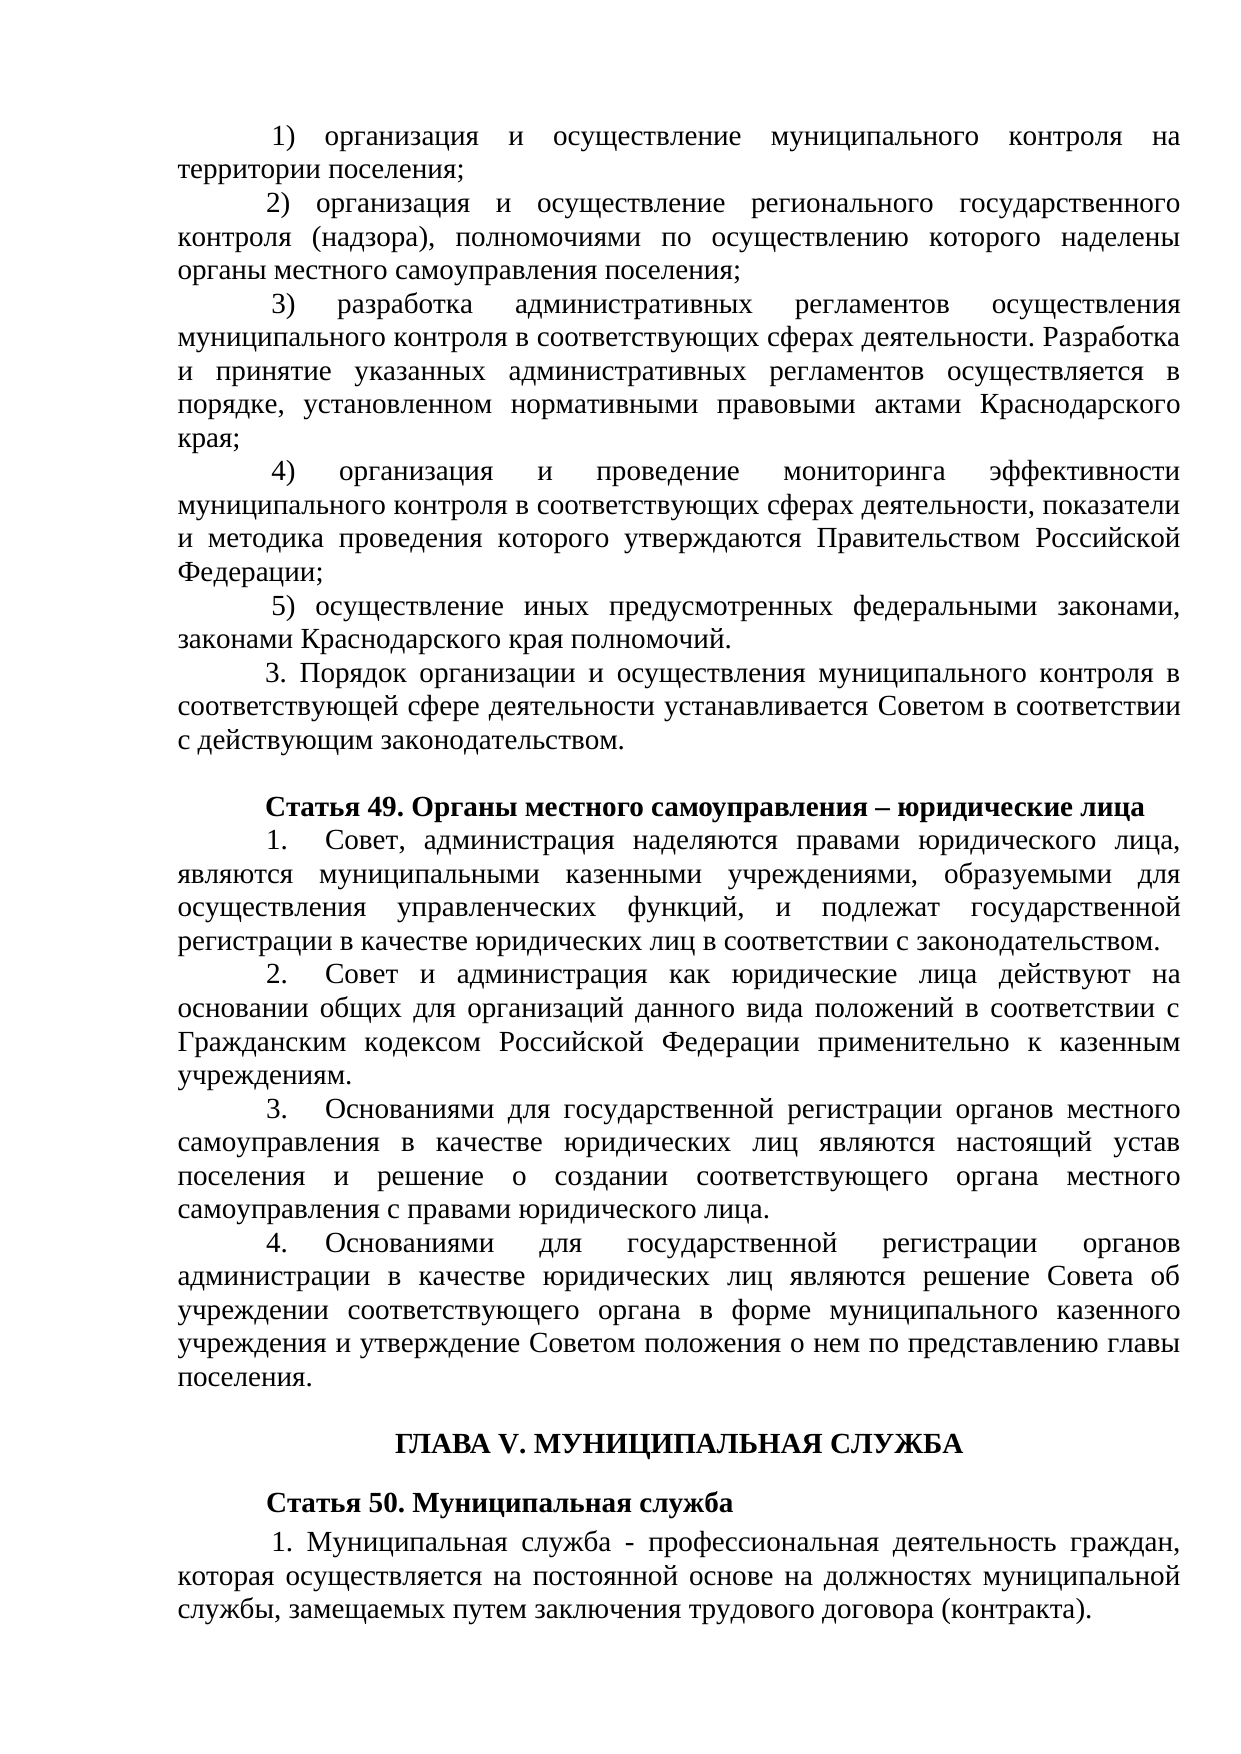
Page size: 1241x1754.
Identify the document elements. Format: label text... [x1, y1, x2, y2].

text 5) осуществление иных предусмотренных федеральными законами, законами Краснодарского края полномочий. [177, 588, 1181, 655]
list Статья 50. Муниципальная служба [177, 1485, 1181, 1518]
list Совет, администрация наделяются правами юридического лица, являются муниципальными казенными учреждениями, образуемыми для осуществления управленческих функций, и подлежат государственной регистрации в качестве юридических лиц в соответствии с законодательством. [177, 822, 1181, 957]
list Основаниями для государственной регистрации органов администрации в качестве юридических лиц являются решение Совета об учреждении соответствующего органа в форме муниципального казенного учреждения и утверждение Советом положения о нем по представлению главы поселения. [177, 1225, 1181, 1393]
text Статья 49. Органы местного самоуправления – юридические лица [177, 789, 1181, 822]
text 1. Муниципальная служба - профессиональная деятельность граждан, которая осуществляется на постоянной основе на должностях муниципальной службы, замещаемых путем заключения трудового договора (контракта). [177, 1524, 1181, 1625]
text 3) разработка административных регламентов осуществления муниципального контроля в соответствующих сферах деятельности. Разработка и принятие указанных административных регламентов осуществляется в порядке, установленном нормативными правовыми актами Краснодарского края; [177, 286, 1181, 453]
text 4) организация и проведение мониторинга эффективности муниципального контроля в соответствующих сферах деятельности, показатели и методика проведения которого утверждаются Правительством Российской Федерации; [177, 453, 1181, 588]
text ГЛАВА V. МУНИЦИПАЛЬНАЯ СЛУЖБА [177, 1426, 1181, 1460]
list Основаниями для государственной регистрации органов местного самоуправления в качестве юридических лиц являются настоящий устав поселения и решение о создании соответствующего органа местного самоуправления с правами юридического лица. [177, 1091, 1181, 1225]
text 2) организация и осуществление регионального государственного контроля (надзора), полномочиями по осуществлению которого наделены органы местного самоуправления поселения; [177, 185, 1181, 286]
list Совет и администрация как юридические лица действуют на основании общих для организаций данного вида положений в соответствии с Гражданским кодексом Российской Федерации применительно к казенным учреждениям. [177, 957, 1181, 1091]
text 3. Порядок организации и осуществления муниципального контроля в соответствующей сфере деятельности устанавливается Советом в соответствии с действующим законодательством. [177, 655, 1181, 755]
text 1) организация и осуществление муниципального контроля на территории поселения; [177, 118, 1181, 185]
